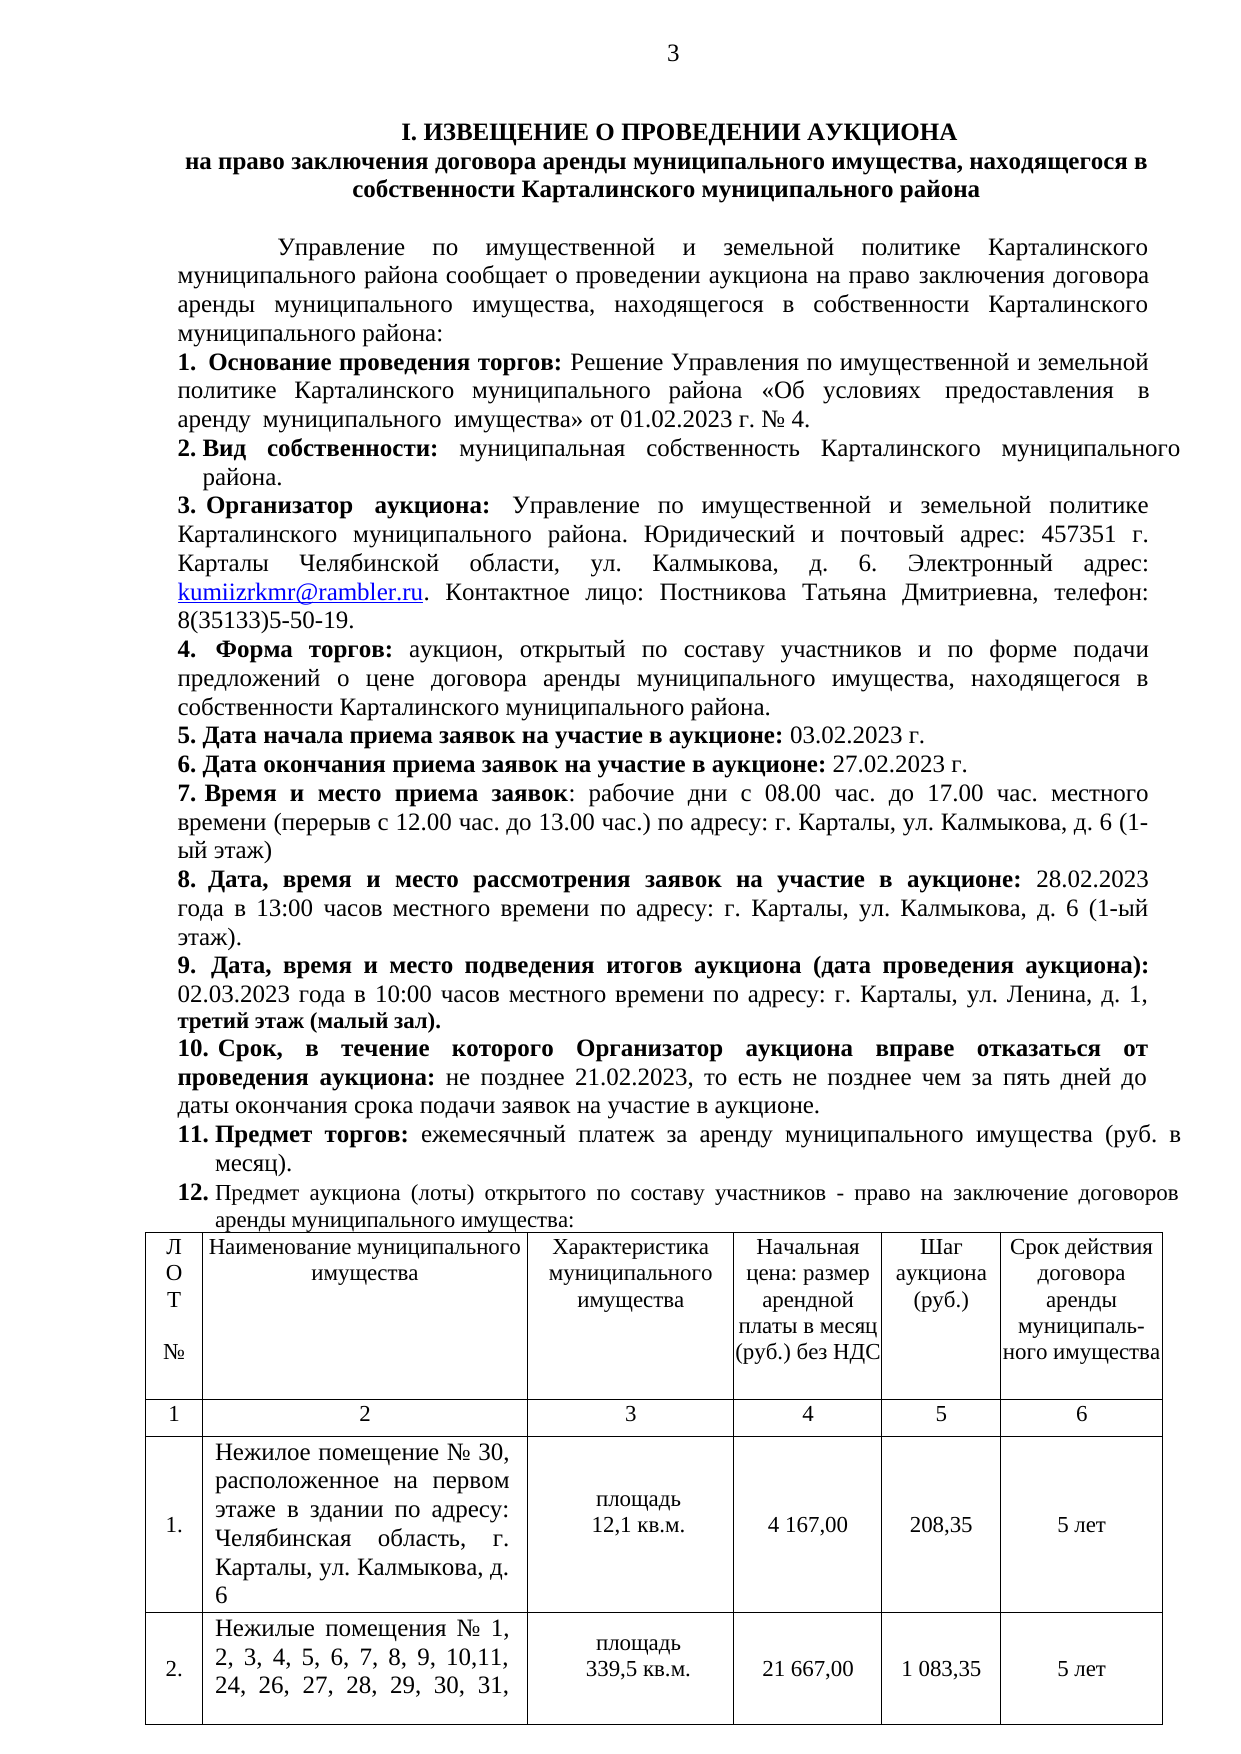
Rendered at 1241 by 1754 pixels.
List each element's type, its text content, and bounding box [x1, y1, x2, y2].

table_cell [203, 1613, 527, 1724]
table_cell 1 [146, 1400, 202, 1436]
list Дата, время и место подведения итогов аукциона (дата проведения аукциона): 02.03.2023 года в 10:00 часов местного времени по адресу: г. Карталы, ул. Ленина, д. 1, третий этаж (малый зал). [177, 951, 1149, 1033]
list Вид собственности: муниципальная собственность Карталинского муниципального района. [177, 433, 1181, 491]
table_header Л О Т № [146, 1233, 202, 1399]
list Дата, время и место рассмотрения заявок на участие в аукционе: 28.02.2023 года в 13:00 часов местного времени по адресу: г. Карталы, ул. Калмыкова, д. 6 (1-ый этаж). [177, 864, 1149, 951]
list Предмет торгов: ежемесячный платеж за аренду муниципального имущества (руб. в месяц). [177, 1119, 1181, 1177]
list Дата окончания приема заявок на участие в аукционе: 27.02.2023 г. [177, 749, 1181, 778]
table_cell 1. [146, 1437, 202, 1612]
table_cell 21 667,00 [734, 1613, 881, 1724]
subtitle Дата начала приема заявок на участие в аукционе: 03.02.2023 г. [177, 721, 1181, 749]
table_cell 5 [882, 1400, 1000, 1436]
table_cell площадь 12,1 кв.м. [528, 1437, 733, 1612]
list Время и место приема заявок: рабочие дни с 08.00 час. до 17.00 час. местного времени (перерыв с 12.00 час. до 13.00 час.) по адресу: г. Карталы, ул. Калмыкова, д. 6 (1-ый этаж) [177, 778, 1149, 864]
table_cell 3 [528, 1400, 733, 1436]
list Предмет аукциона (лоты) открытого по составу участников - право на заключение договоров аренды муниципального имущества: [177, 1177, 1181, 1232]
table_cell 2 [203, 1400, 527, 1436]
list Основание проведения торгов: Решение Управления по имущественной и земельной политике Карталинского муниципального района «Об условиях предоставления в аренду муниципального имущества» от 01.02.2023 г. № 4. [177, 347, 1149, 433]
subtitle ИЗВЕЩЕНИЕ О ПРОВЕДЕНИИ АУКЦИОНА [401, 117, 1181, 146]
table_header Шаг аукциона (руб.) [882, 1233, 1000, 1399]
table_cell 5 лет [1001, 1613, 1162, 1724]
table_cell 208,35 [882, 1437, 1000, 1612]
table_cell Нежилое помещение № 30, расположенное на первом этаже в здании по адресу: Челябинская область, г. Карталы, ул. Калмыкова, д. 6 [203, 1437, 527, 1612]
table_header Срок действия договора аренды муниципаль- ного имущества [1001, 1233, 1162, 1399]
list Срок, в течение которого Организатор аукциона вправе отказаться от проведения аукциона: не позднее 21.02.2023, то есть не позднее чем за пять дней до даты окончания срока подачи заявок на участие в аукционе. [177, 1034, 1149, 1119]
table_cell 2. [146, 1613, 202, 1724]
table_cell 4 167,00 [734, 1437, 881, 1612]
text на право заключения договора аренды муниципального имущества, находящегося в собственности Карталинского муниципального района [169, 146, 1163, 203]
list Форма торгов: аукцион, открытый по составу участников и по форме подачи предложений о цене договора аренды муниципального имущества, находящегося в собственности Карталинского муниципального района. [177, 634, 1149, 721]
table_cell 4 [734, 1400, 881, 1436]
text Управление по имущественной и земельной политике Карталинского муниципального района сообщает о проведении аукциона на право заключения договора аренды муниципального имущества, находящегося в собственности Карталинского муниципального района: [177, 232, 1149, 347]
table_cell 6 [1001, 1400, 1162, 1436]
table_cell 5 лет [1001, 1437, 1162, 1612]
table_cell площадь 339,5 кв.м. [528, 1613, 733, 1724]
table_header Наименование муниципального имущества [203, 1233, 527, 1399]
list Организатор аукциона: Управление по имущественной и земельной политике Карталинского муниципального района. Юридический и почтовый адрес: 457351 г. Карталы Челябинской области, ул. Калмыкова, д. 6. Электронный адрес: kumiizrkmr@rambler.ru. Контактное лицо: Постникова Татьяна Дмитриевна, телефон: 8(35133)5-50-19. [177, 491, 1149, 634]
table_header Характеристика муниципального имущества [528, 1233, 733, 1399]
table_cell 1 083,35 [882, 1613, 1000, 1724]
table_header Начальная цена: размер арендной платы в месяц (руб.) без НДС [734, 1233, 881, 1399]
